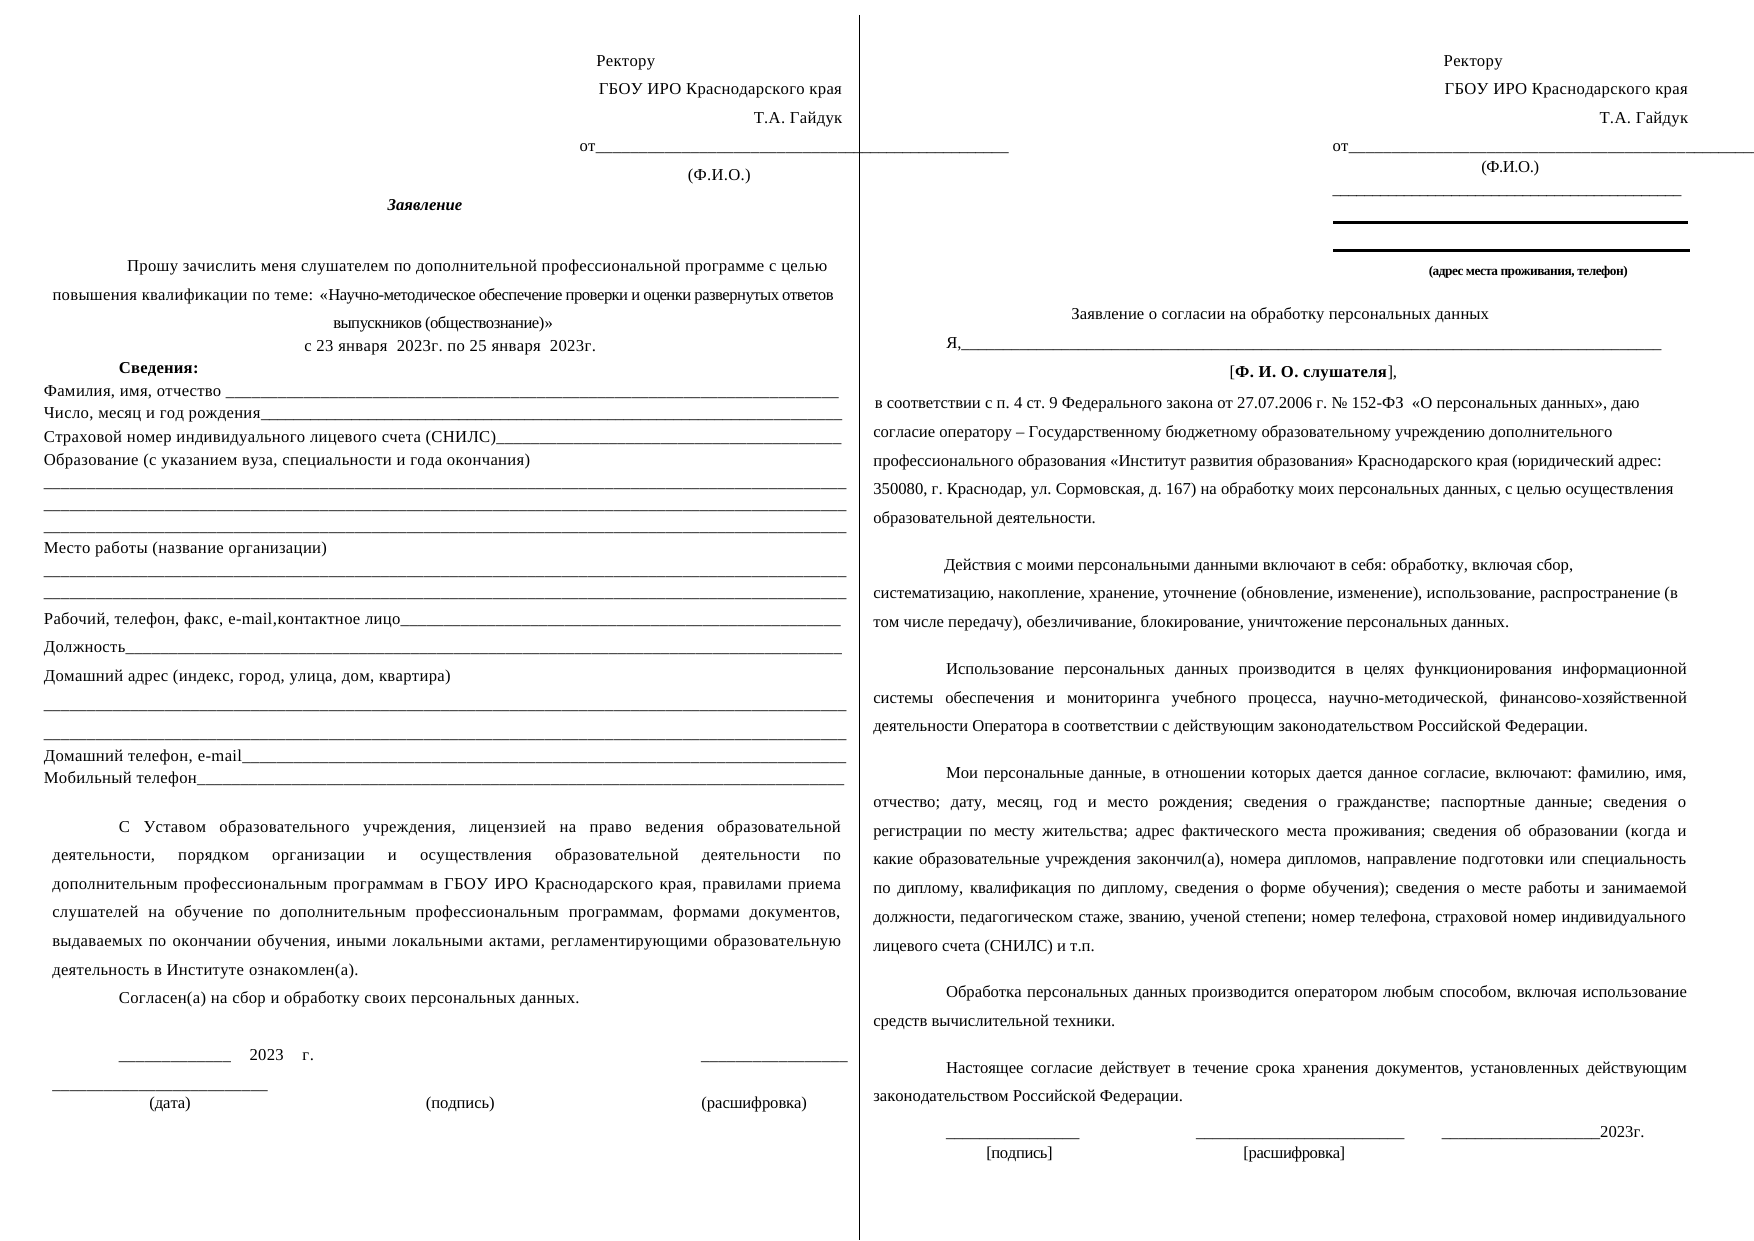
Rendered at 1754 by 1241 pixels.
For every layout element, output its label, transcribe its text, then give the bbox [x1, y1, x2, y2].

table_header Ректору ГБОУ ИРО Краснодарского края Т.А. Гайдук от_______________________________________ (Ф.И.О.) ____________________________________________ (адрес места проживания, телефон) Заявление о согласии на обработку персональных данных Я,____________________________________________________________________________________ [Ф. И. О. слушателя], в соответствии с п. 4 ст. 9 Федерального закона от 27.07.2006 г. № 152-ФЗ «О персональных данных», даю согласие оператору – Государственному бюджетному образовательному учреждению дополнительного профессионального образования «Институт развития образования» Краснодарского края (юридический адрес: 350080, г. Краснодар, ул. Сормовская, д. 167) на обработку моих персональных данных, с целью осуществления образовательной деятельности. Действия с моими персональными данными включают в себя: обработку, включая сбор, систематизацию, накопление, хранение, уточнение (обновление, изменение), использование, распространение (в том числе передачу), обезличивание, блокирование, уничтожение персональных данных. Использование персональных данных производится в целях функционирования информационной системы обеспечения и мониторинга учебного процесса, научно-методической, финансово-хозяйственной деятельности Оператора в соответствии с действующим законодательством Российской Федерации. Мои персональные данные, в отношении которых дается данное согласие, включают: фамилию, имя, отчество; дату, месяц, год и место рождения; сведения о гражданстве; паспортные данные; сведения о регистрации по месту жительства; адрес фактического места проживания; сведения об образовании (когда и какие образовательные учреждения закончил(а), номера дипломов, направление подготовки или специальность по диплому, квалификация по диплому, сведения о форме обучения); сведения о месте работы и занимаемой должности, педагогическом стаже, званию, ученой степени; номер телефона, страховой номер индивидуального лицевого счета (СНИЛС) и т.п. Обработка персональных данных производится оператором любым способом, включая использование средств вычислительной техники. Настоящее согласие действует в течение срока хранения документов, установленных действующим законодательством Российской Федерации. ________________ _________________________ ___________________2023г. [подпись] [расшифровка] [860, 15, 1701, 1240]
table_header Ректору ГБОУ ИРО Краснодарского края Т.А. Гайдук от____________________________ (Ф.И.О.) Заявление Прошу зачислить меня слушателем по дополнительной профессиональной программе с целью повышения квалификации по теме: «Научно-методическое обеспечение проверки и оценки развернутых ответов выпускников (обществознание)» с 23 января 2023г. по 25 января 2023г. Сведения: Фамилия, имя, отчество _______________________________________________________________________ Число, месяц и год рождения __________ Страховой номер индивидуального лицевого счета (СНИЛС)________________________________________ Образование (с указанием вуза, специальности и года окончания) _______________________________________________________________________________________________________________________________________________________________________________________________________________________________________________________________________________________ Место работы (название организации) __________________________________________________________________________________________________________________________________________________________________________________________ Рабочий, телефон, факс, e-mail, контактное лицо___________________________________________________ Должность___________________________________________________________________________________ Домашний адрес (индекс, город, улица, дом, квартира) __________________________________________________________________________________________________________________________________________________________________________________________ Домашний телефон, e-mail______________________________________________________________________ Мобильный телефон___________________________________________________________________________ С Уставом образовательного учреждения, лицензией на право ведения образовательной деятельности, порядком организации и осуществления образовательной деятельности по дополнительным профессиональным программам в ГБОУ ИРО Краснодарского края, правилами приема слушателей на обучение по дополнительным профессиональным программам, формами документов, выдаваемых по окончании обучения, иными локальными актами, регламентирующими образовательную деятельность в Институте ознакомлен(а). Согласен(а) на сбор и обработку своих персональных данных. _____________ 2023 г. _________________ _________________________ (дата) (подпись) (расшифровка) [33, 15, 859, 1240]
